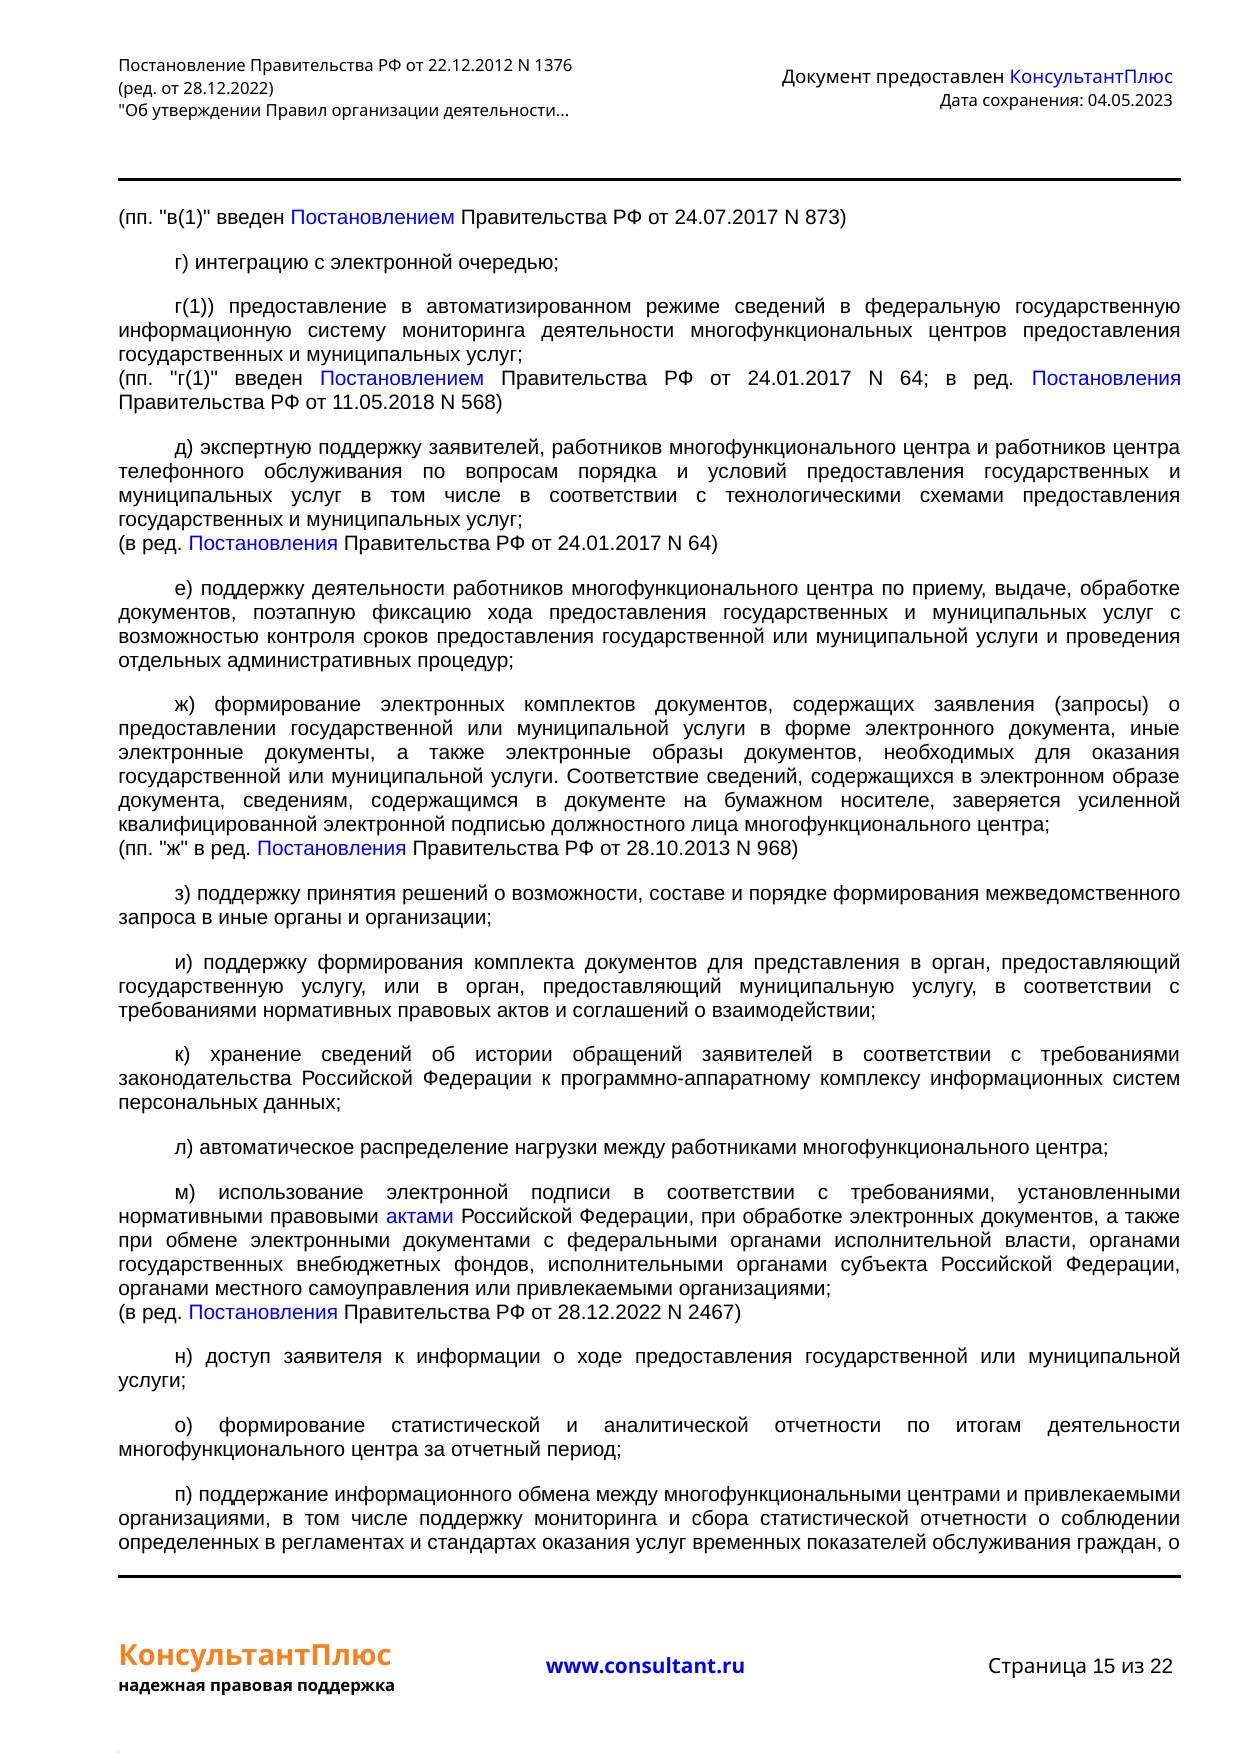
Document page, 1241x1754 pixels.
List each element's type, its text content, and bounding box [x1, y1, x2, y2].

text з) поддержку принятия решений о возможности, составе и порядке формирования межведомственного запроса в иные органы и организации; [118, 881, 1181, 929]
text д) экспертную поддержку заявителей, работников многофункционального центра и работников центра телефонного обслуживания по вопросам порядка и условий предоставления государственных и муниципальных услуг в том числе в соответствии с технологическими схемами предоставления государственных и муниципальных услуг; [118, 435, 1181, 531]
text о) формирование статистической и аналитической отчетности по итогам деятельности многофункционального центра за отчетный период; [118, 1413, 1181, 1461]
text л) автоматическое распределение нагрузки между работниками многофункционального центра; [118, 1135, 1181, 1159]
text (пп. "ж" в ред. Постановления Правительства РФ от 28.10.2013 N 968) [118, 836, 1181, 860]
text (пп. "г(1)" введен Постановлением Правительства РФ от 24.01.2017 N 64; в ред. Постановления Правительства РФ от 11.05.2018 N 568) [118, 366, 1181, 414]
text н) доступ заявителя к информации о ходе предоставления государственной или муниципальной услуги; [118, 1344, 1181, 1392]
text г(1)) предоставление в автоматизированном режиме сведений в федеральную государственную информационную систему мониторинга деятельности многофункциональных центров предоставления государственных и муниципальных услуг; [118, 294, 1181, 366]
text е) поддержку деятельности работников многофункционального центра по приему, выдаче, обработке документов, поэтапную фиксацию хода предоставления государственных и муниципальных услуг с возможностью контроля сроков предоставления государственной или муниципальной услуги и проведения отдельных административных процедур; [118, 576, 1181, 671]
text (в ред. Постановления Правительства РФ от 24.01.2017 N 64) [118, 531, 1181, 555]
text и) поддержку формирования комплекта документов для представления в орган, предоставляющий государственную услугу, или в орган, предоставляющий муниципальную услугу, в соответствии с требованиями нормативных правовых актов и соглашений о взаимодействии; [118, 949, 1181, 1021]
text ж) формирование электронных комплектов документов, содержащих заявления (запросы) о предоставлении государственной или муниципальной услуги в форме электронного документа, иные электронные документы, а также электронные образы документов, необходимых для оказания государственной или муниципальной услуги. Соответствие сведений, содержащихся в электронном образе документа, сведениям, содержащимся в документе на бумажном носителе, заверяется усиленной квалифицированной электронной подписью должностного лица многофункционального центра; [118, 692, 1181, 836]
text г) интеграцию с электронной очередью; [118, 249, 1181, 273]
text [118, 1482, 1181, 1554]
text м) использование электронной подписи в соответствии с требованиями, установленными нормативными правовыми актами Российской Федерации, при обработке электронных документов, а также при обмене электронными документами с федеральными органами исполнительной власти, органами государственных внебюджетных фондов, исполнительными органами субъекта Российской Федерации, органами местного самоуправления или привлекаемыми организациями; [118, 1180, 1181, 1299]
text (пп. "в(1)" введен Постановлением Правительства РФ от 24.07.2017 N 873) [118, 205, 1181, 229]
text (в ред. Постановления Правительства РФ от 28.12.2022 N 2467) [118, 1299, 1181, 1323]
text к) хранение сведений об истории обращений заявителей в соответствии с требованиями законодательства Российской Федерации к программно-аппаратному комплексу информационных систем персональных данных; [118, 1042, 1181, 1114]
